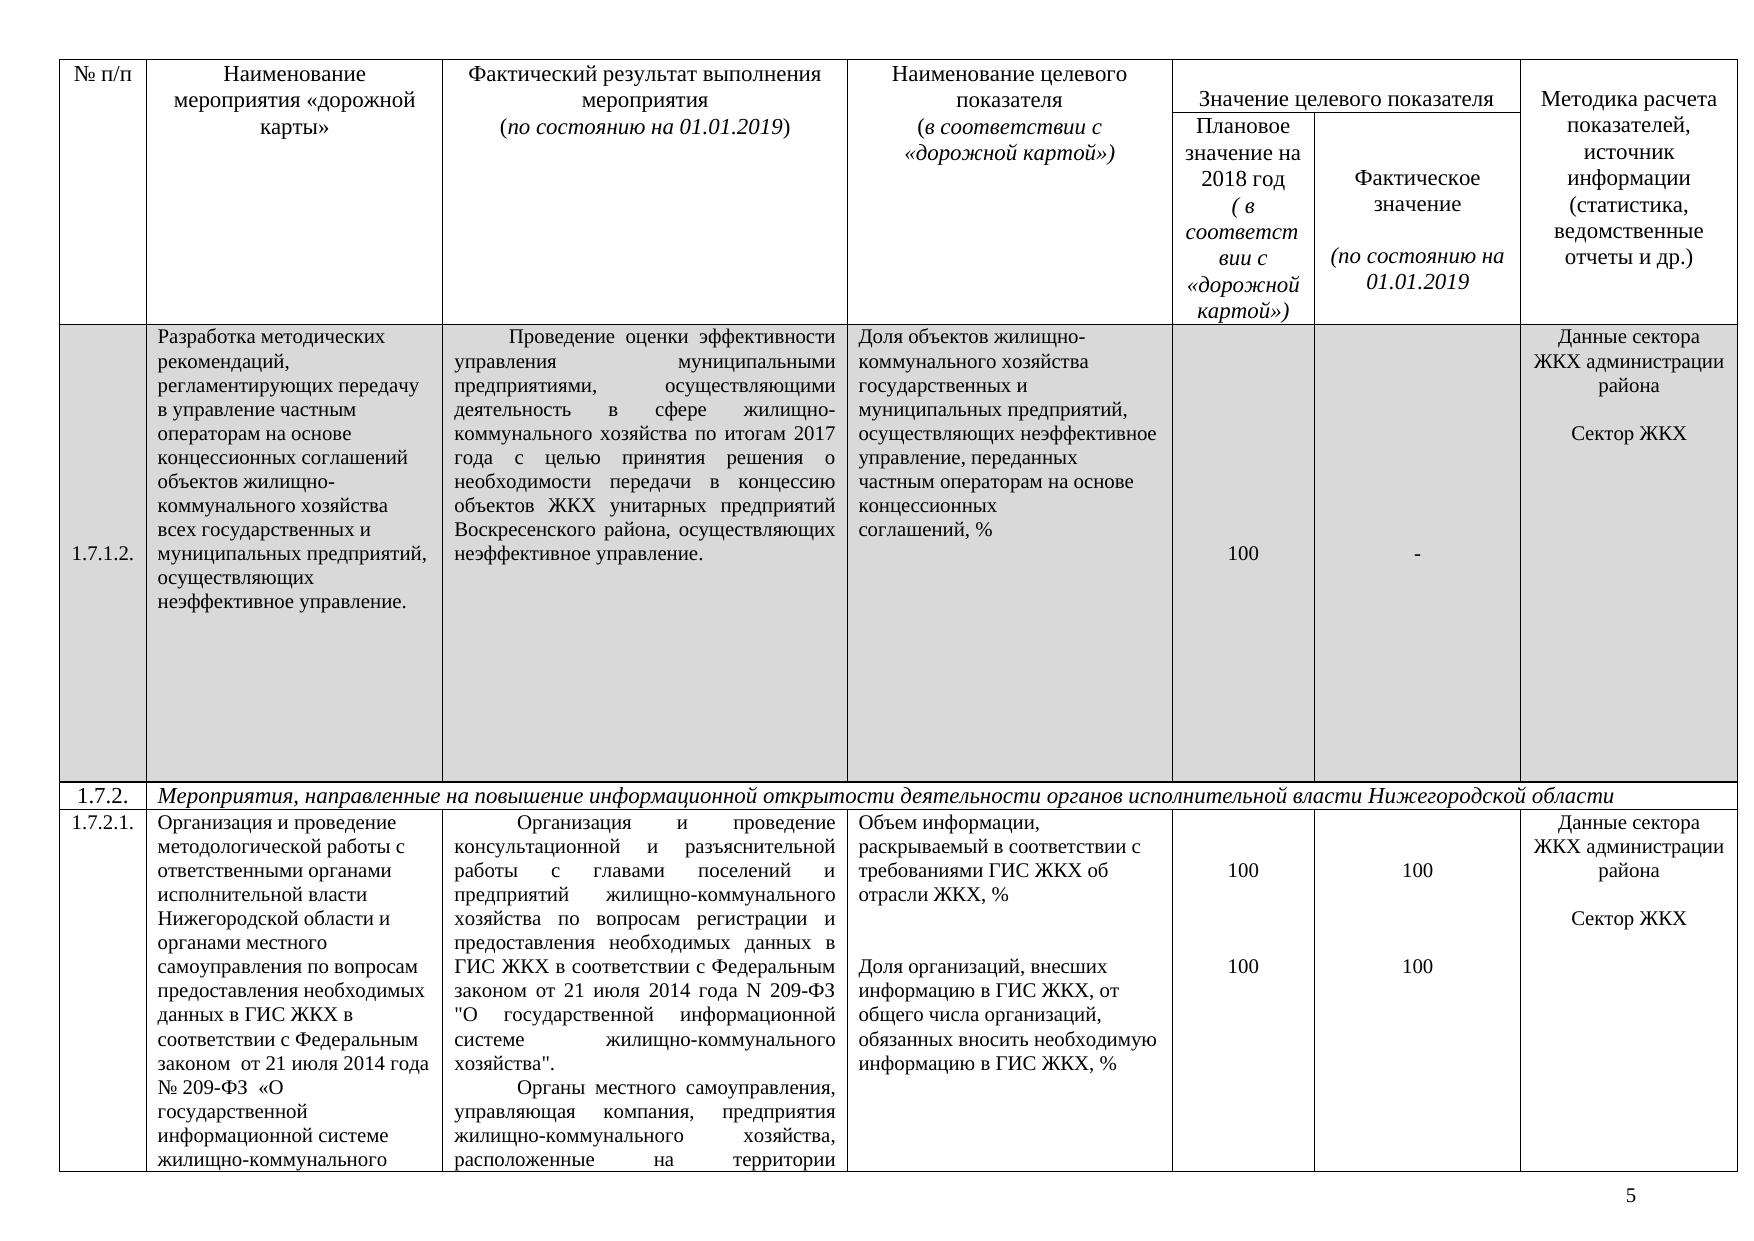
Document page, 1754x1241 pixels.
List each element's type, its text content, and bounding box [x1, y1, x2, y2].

table_cell 1.7.1.2. [60, 325, 146, 781]
table_cell Данные сектора ЖКХ администрации района Сектор ЖКХ [1521, 325, 1737, 781]
table_cell Мероприятия, направленные на повышение информационной открытости деятельности органов исполнительной власти Нижегородской области [147, 783, 1737, 809]
table_cell Разработка методических рекомендаций, регламентирующих передачу в управление частным операторам на основе концессионных соглашений объектов жилищно- коммунального хозяйства всех государственных и муниципальных предприятий, осуществляющих неэффективное управление. [147, 325, 442, 781]
table_cell 1.7.2. [60, 783, 146, 809]
table_cell - [1315, 325, 1520, 781]
table_cell 1.7.2.1. [60, 810, 146, 1171]
table_header Значение целевого показателя [1173, 60, 1520, 112]
table_cell 100 [1173, 325, 1314, 781]
table_header Наименование целевого показателя (в соответствии с «дорожной картой») [848, 60, 1172, 323]
table_cell Плановое значение на 2018 год ( в соответствии с «дорожной картой») [1173, 113, 1314, 323]
table_cell Проведение оценки эффективности управления муниципальными предприятиями, осуществляющими деятельность в сфере жилищно-коммунального хозяйства по итогам 2017 года с целью принятия решения о необходимости передачи в концессию объектов ЖКХ унитарных предприятий Воскресенского района, осуществляющих неэффективное управление. [443, 325, 847, 781]
table_cell 100 100 [1315, 810, 1520, 1171]
table_header Фактический результат выполнения мероприятия (по состоянию на 01.01.2019) [443, 60, 847, 323]
table_cell Доля объектов жилищно-коммунального хозяйства государственных и муниципальных предприятий, осуществляющих неэффективное управление, переданных частным операторам на основе концессионных соглашений, % [848, 325, 1172, 781]
table_cell Данные сектора ЖКХ администрации района Сектор ЖКХ [1521, 810, 1737, 1171]
table_header № п/п [60, 60, 146, 323]
table_cell 100 100 [1173, 810, 1314, 1171]
table_header Методика расчета показателей, источник информации (статистика, ведомственные отчеты и др.) [1521, 60, 1737, 323]
table_header Наименование мероприятия «дорожной карты» [147, 60, 442, 323]
table_cell Фактическое значение (по состоянию на 01.01.2019 [1315, 113, 1520, 323]
